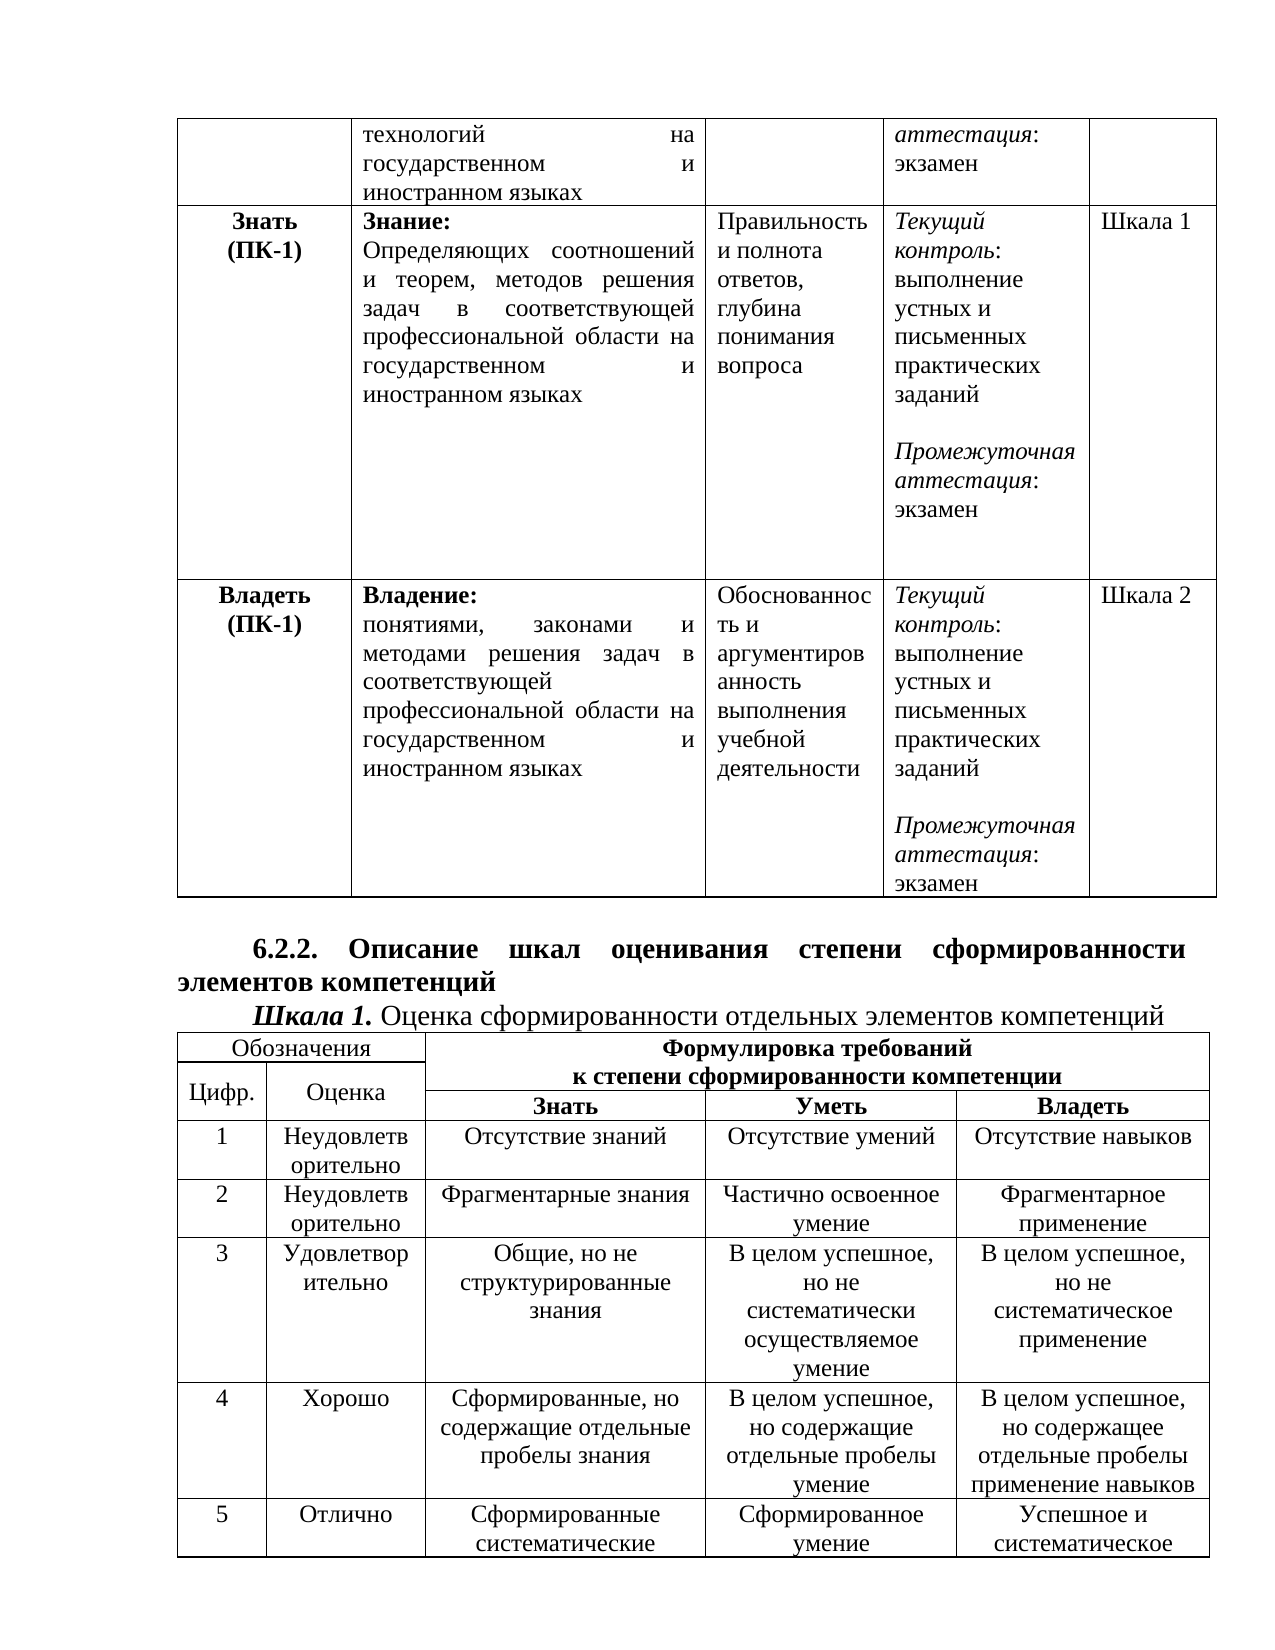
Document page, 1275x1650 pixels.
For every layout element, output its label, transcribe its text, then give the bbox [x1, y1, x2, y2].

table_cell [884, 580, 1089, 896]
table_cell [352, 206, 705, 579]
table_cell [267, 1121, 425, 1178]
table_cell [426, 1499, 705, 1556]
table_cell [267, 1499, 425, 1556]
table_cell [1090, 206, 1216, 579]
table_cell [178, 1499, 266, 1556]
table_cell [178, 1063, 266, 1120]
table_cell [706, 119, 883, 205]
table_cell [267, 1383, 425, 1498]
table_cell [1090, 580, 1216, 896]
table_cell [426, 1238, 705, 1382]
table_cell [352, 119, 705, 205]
text 6.2.2. Описание шкал оценивания степени сформированности элементов компетенций [177, 931, 1186, 998]
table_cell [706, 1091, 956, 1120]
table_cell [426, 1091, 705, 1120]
text Шкала 1. Оценка сформированности отдельных элементов компетенций [177, 998, 1186, 1032]
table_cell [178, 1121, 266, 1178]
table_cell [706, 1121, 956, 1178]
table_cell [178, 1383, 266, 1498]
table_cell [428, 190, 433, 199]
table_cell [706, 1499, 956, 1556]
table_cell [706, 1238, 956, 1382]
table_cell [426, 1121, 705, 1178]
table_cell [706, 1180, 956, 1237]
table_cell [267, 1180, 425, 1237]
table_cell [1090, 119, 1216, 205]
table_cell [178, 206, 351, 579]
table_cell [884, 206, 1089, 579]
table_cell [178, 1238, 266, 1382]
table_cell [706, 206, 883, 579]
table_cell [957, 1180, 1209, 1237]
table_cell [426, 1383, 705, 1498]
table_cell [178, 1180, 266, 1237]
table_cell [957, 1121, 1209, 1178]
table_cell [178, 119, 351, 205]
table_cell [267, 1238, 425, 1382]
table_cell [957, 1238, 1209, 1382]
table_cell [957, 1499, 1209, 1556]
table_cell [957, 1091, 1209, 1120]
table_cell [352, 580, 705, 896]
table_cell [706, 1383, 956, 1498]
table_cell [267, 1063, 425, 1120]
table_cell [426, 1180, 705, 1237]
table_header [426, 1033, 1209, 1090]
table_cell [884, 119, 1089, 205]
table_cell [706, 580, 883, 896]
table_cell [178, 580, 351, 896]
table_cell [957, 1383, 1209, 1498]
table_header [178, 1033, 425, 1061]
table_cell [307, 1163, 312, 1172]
